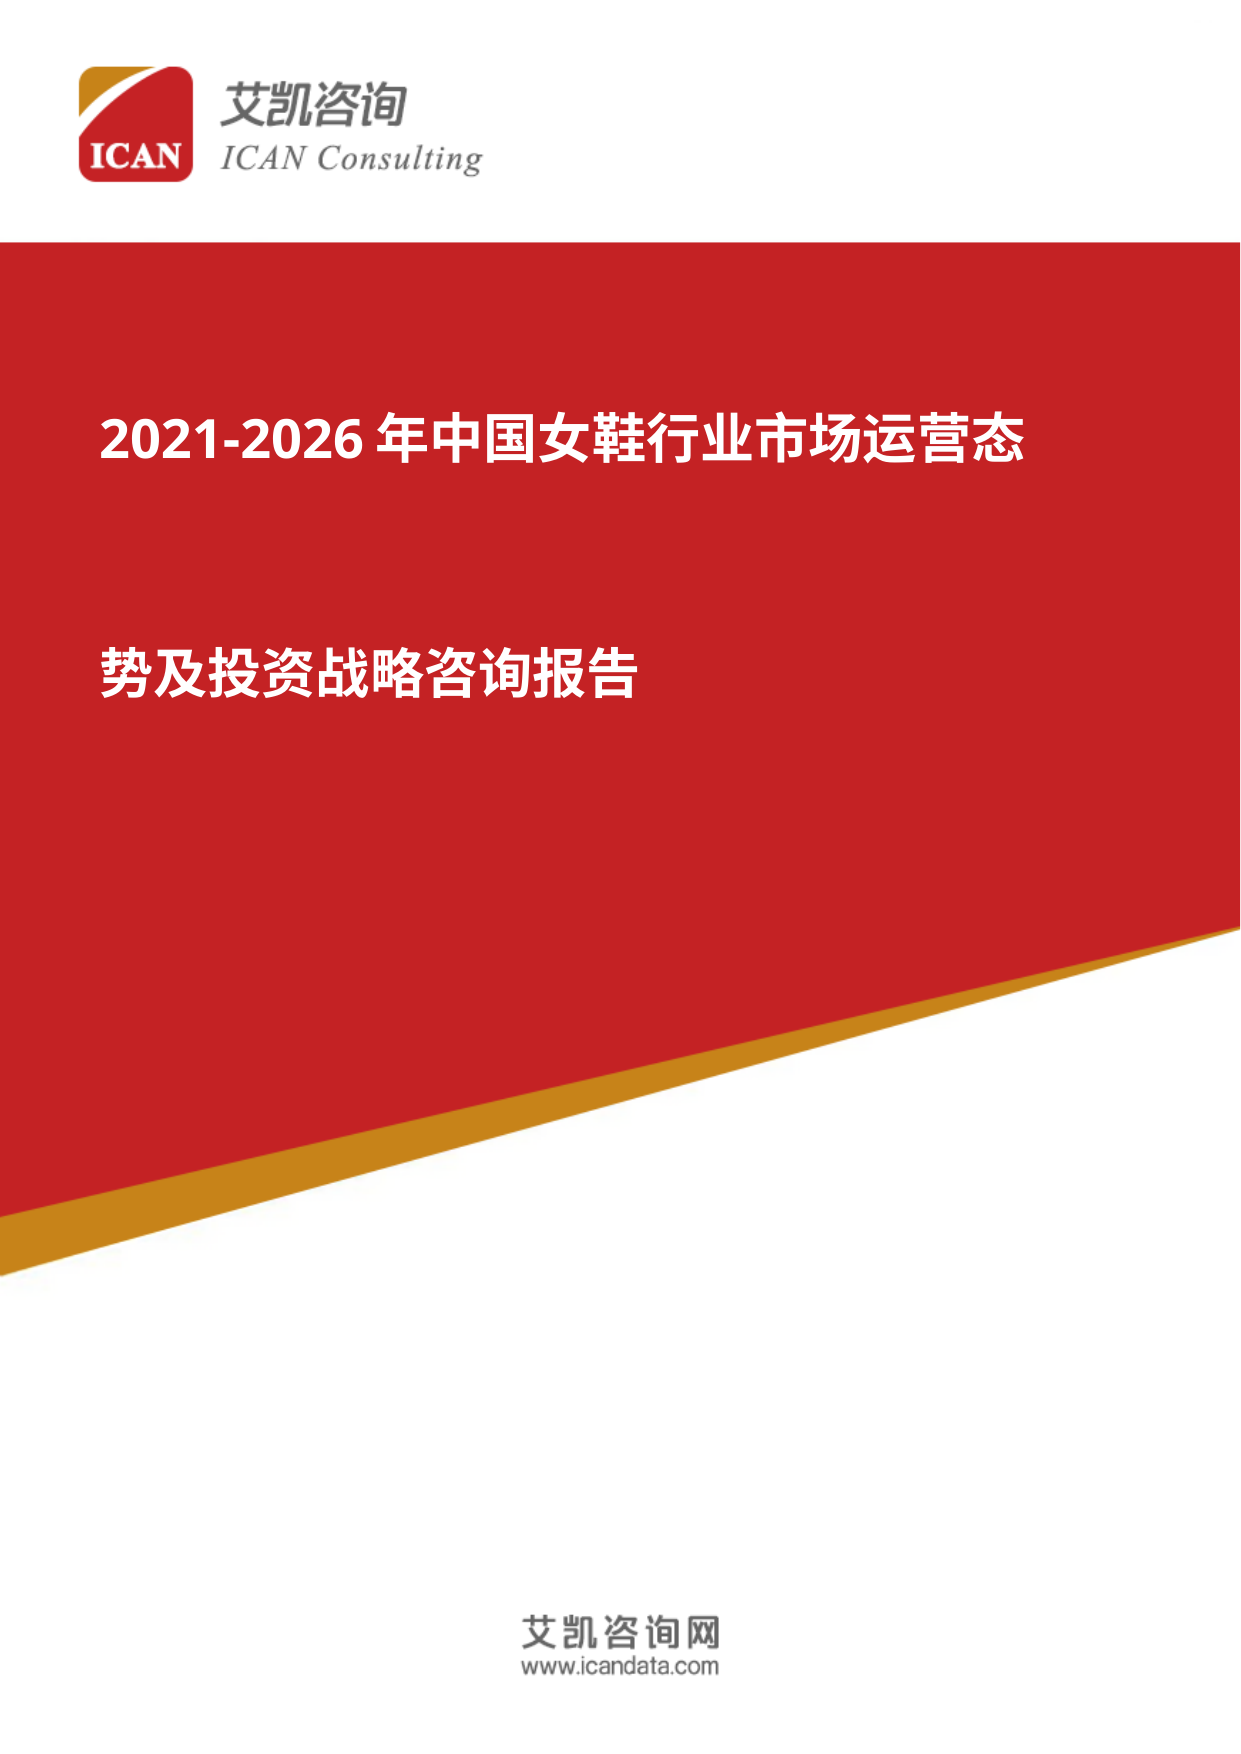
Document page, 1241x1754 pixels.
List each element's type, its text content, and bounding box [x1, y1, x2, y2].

picture [0, 5, 1241, 1754]
subtitle 2021-2026年中国女鞋行业市场运营态势及投资战略咨询报告 [99, 386, 1053, 718]
